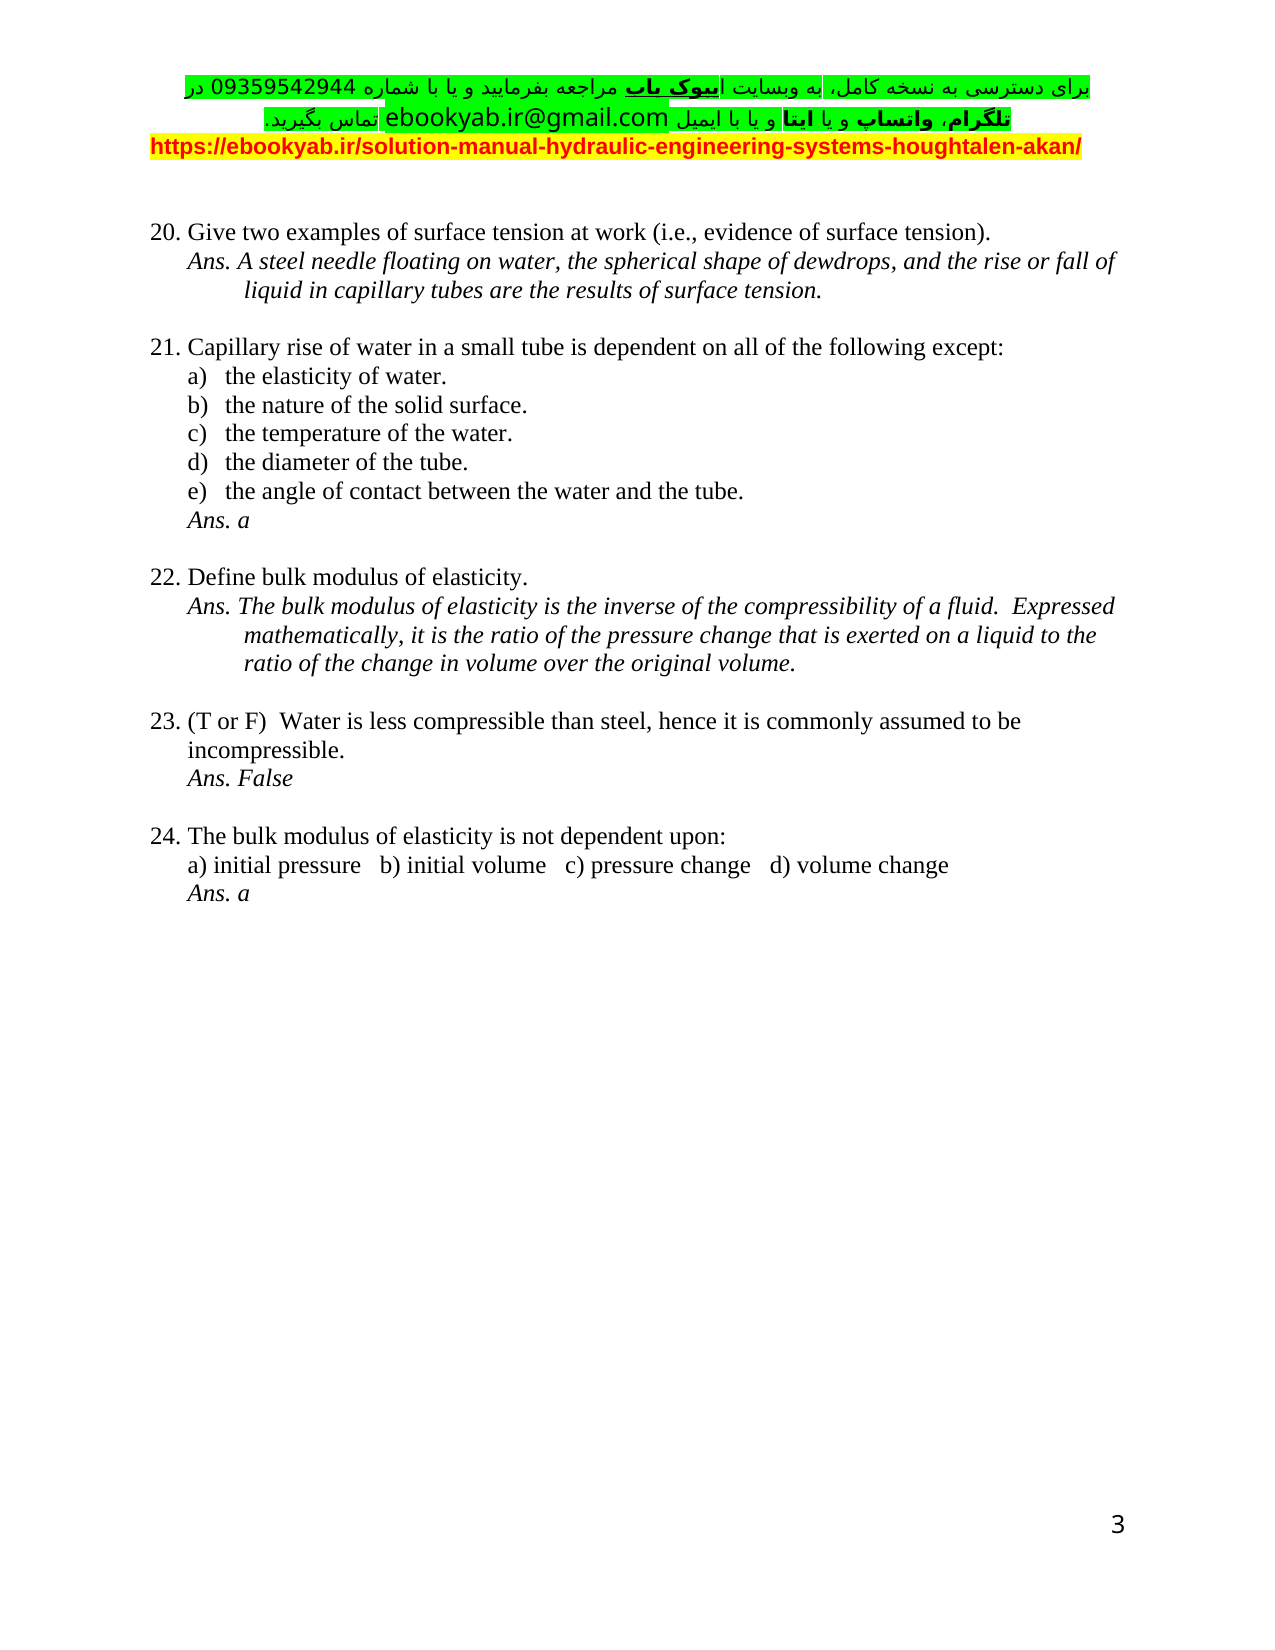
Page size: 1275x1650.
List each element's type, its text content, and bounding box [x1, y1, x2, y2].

text Ans. a [150, 505, 1125, 533]
text a) initial pressure b) initial volume c) pressure change d) volume change [187, 850, 1125, 878]
list the angle of contact between the water and the tube. [187, 476, 1125, 505]
list Capillary rise of water in a small tube is dependent on all of the following except: [150, 332, 1125, 361]
list the elasticity of water. [187, 361, 1125, 390]
list the nature of the solid surface. [187, 390, 1125, 418]
text Ans. A steel needle floating on water, the spherical shape of dewdrops, and the rise or fall of liquid in capillary tubes are the results of surface tension. [187, 246, 1125, 303]
list The bulk modulus of elasticity is not dependent upon: [150, 821, 1125, 850]
list Define bulk modulus of elasticity. [150, 562, 1125, 591]
text Ans. The bulk modulus of elasticity is the inverse of the compressibility of a fluid. Expressed mathematically, it is the ratio of the pressure change that is exerted on a liquid to the ratio of the change in volume over the original volume. [187, 591, 1125, 677]
list (T or F) Water is less compressible than steel, hence it is commonly assumed to be incompressible. [150, 706, 1125, 763]
text Ans. False [150, 763, 1125, 792]
list the temperature of the water. [187, 418, 1125, 447]
list Give two examples of surface tension at work (i.e., evidence of surface tension). [150, 217, 1125, 246]
list the diameter of the tube. [187, 447, 1125, 476]
text Ans. a [150, 878, 1125, 907]
